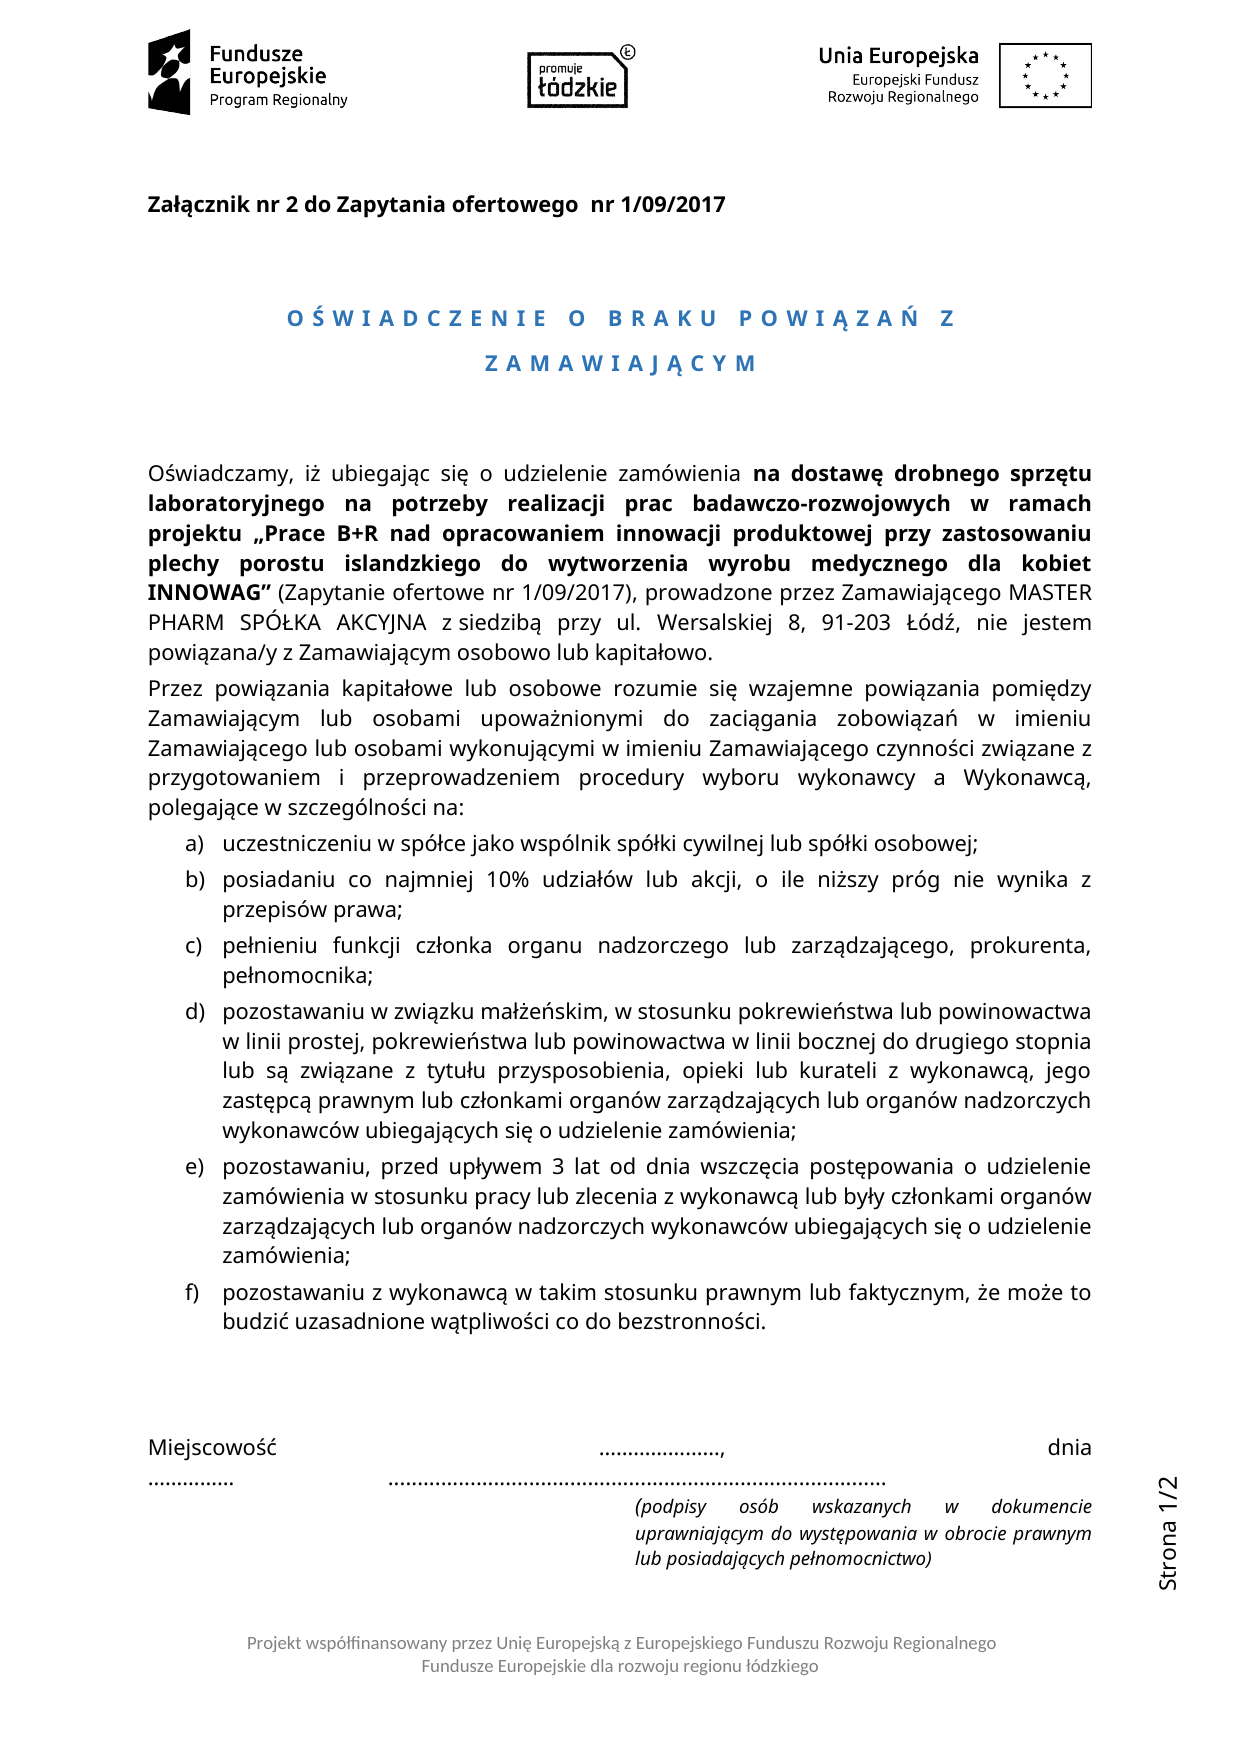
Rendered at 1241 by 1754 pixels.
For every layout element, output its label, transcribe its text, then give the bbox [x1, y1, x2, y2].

text Miejscowość …………………, dnia …………… ..................................................................................... [148, 1432, 1092, 1491]
list pozostawaniu z wykonawcą w takim stosunku prawnym lub faktycznym, że może to budzić uzasadnione wątpliwości co do bezstronności. [185, 1277, 1092, 1336]
subtitle OŚWIADCZENIE O BRAKU POWIĄZAŃ Z ZAMAWIAJĄCYM [148, 303, 1092, 378]
list posiadaniu co najmniej 10% udziałów lub akcji, o ile niższy próg nie wynika z przepisów prawa; [185, 864, 1092, 924]
list pełnieniu funkcji członka organu nadzorczego lub zarządzającego, prokurenta, pełnomocnika; [185, 930, 1092, 990]
text Załącznik nr 2 do Zapytania ofertowego nr 1/09/2017 [148, 189, 1092, 219]
list pozostawaniu w związku małżeńskim, w stosunku pokrewieństwa lub powinowactwa w linii prostej, pokrewieństwa lub powinowactwa w linii bocznej do drugiego stopnia lub są związane z tytułu przysposobienia, opieki lub kurateli z wykonawcą, jego zastępcą prawnym lub członkami organów zarządzających lub organów nadzorczych wykonawców ubiegających się o udzielenie zamówienia; [185, 996, 1092, 1145]
text (podpisy osób wskazanych w dokumencie uprawniającym do występowania w obrocie prawnym lub posiadających pełnomocnictwo) [635, 1491, 1092, 1571]
picture [148, 29, 1092, 115]
list uczestniczeniu w spółce jako wspólnik spółki cywilnej lub spółki osobowej; [185, 828, 1092, 858]
text Oświadczamy, iż ubiegając się o udzielenie zamówienia na dostawę drobnego sprzętu laboratoryjnego na potrzeby realizacji prac badawczo-rozwojowych w ramach projektu „Prace B+R nad opracowaniem innowacji produktowej przy zastosowaniu plechy porostu islandzkiego do wytworzenia wyrobu medycznego dla kobiet INNOWAG” (Zapytanie ofertowe nr 1/09/2017), prowadzone przez Zamawiającego MASTER PHARM SPÓŁKA AKCYJNA z siedzibą przy ul. Wersalskiej 8, 91-203 Łódź, nie jestem powiązana/y z Zamawiającym osobowo lub kapitałowo. [148, 458, 1092, 667]
list pozostawaniu, przed upływem 3 lat od dnia wszczęcia postępowania o udzielenie zamówienia w stosunku pracy lub zlecenia z wykonawcą lub były członkami organów zarządzających lub organów nadzorczych wykonawców ubiegających się o udzielenie zamówienia; [185, 1151, 1092, 1270]
text Przez powiązania kapitałowe lub osobowe rozumie się wzajemne powiązania pomiędzy Zamawiającym lub osobami upoważnionymi do zaciągania zobowiązań w imieniu Zamawiającego lub osobami wykonującymi w imieniu Zamawiającego czynności związane z przygotowaniem i przeprowadzeniem procedury wyboru wykonawcy a Wykonawcą, polegające w szczególności na: [148, 673, 1092, 822]
